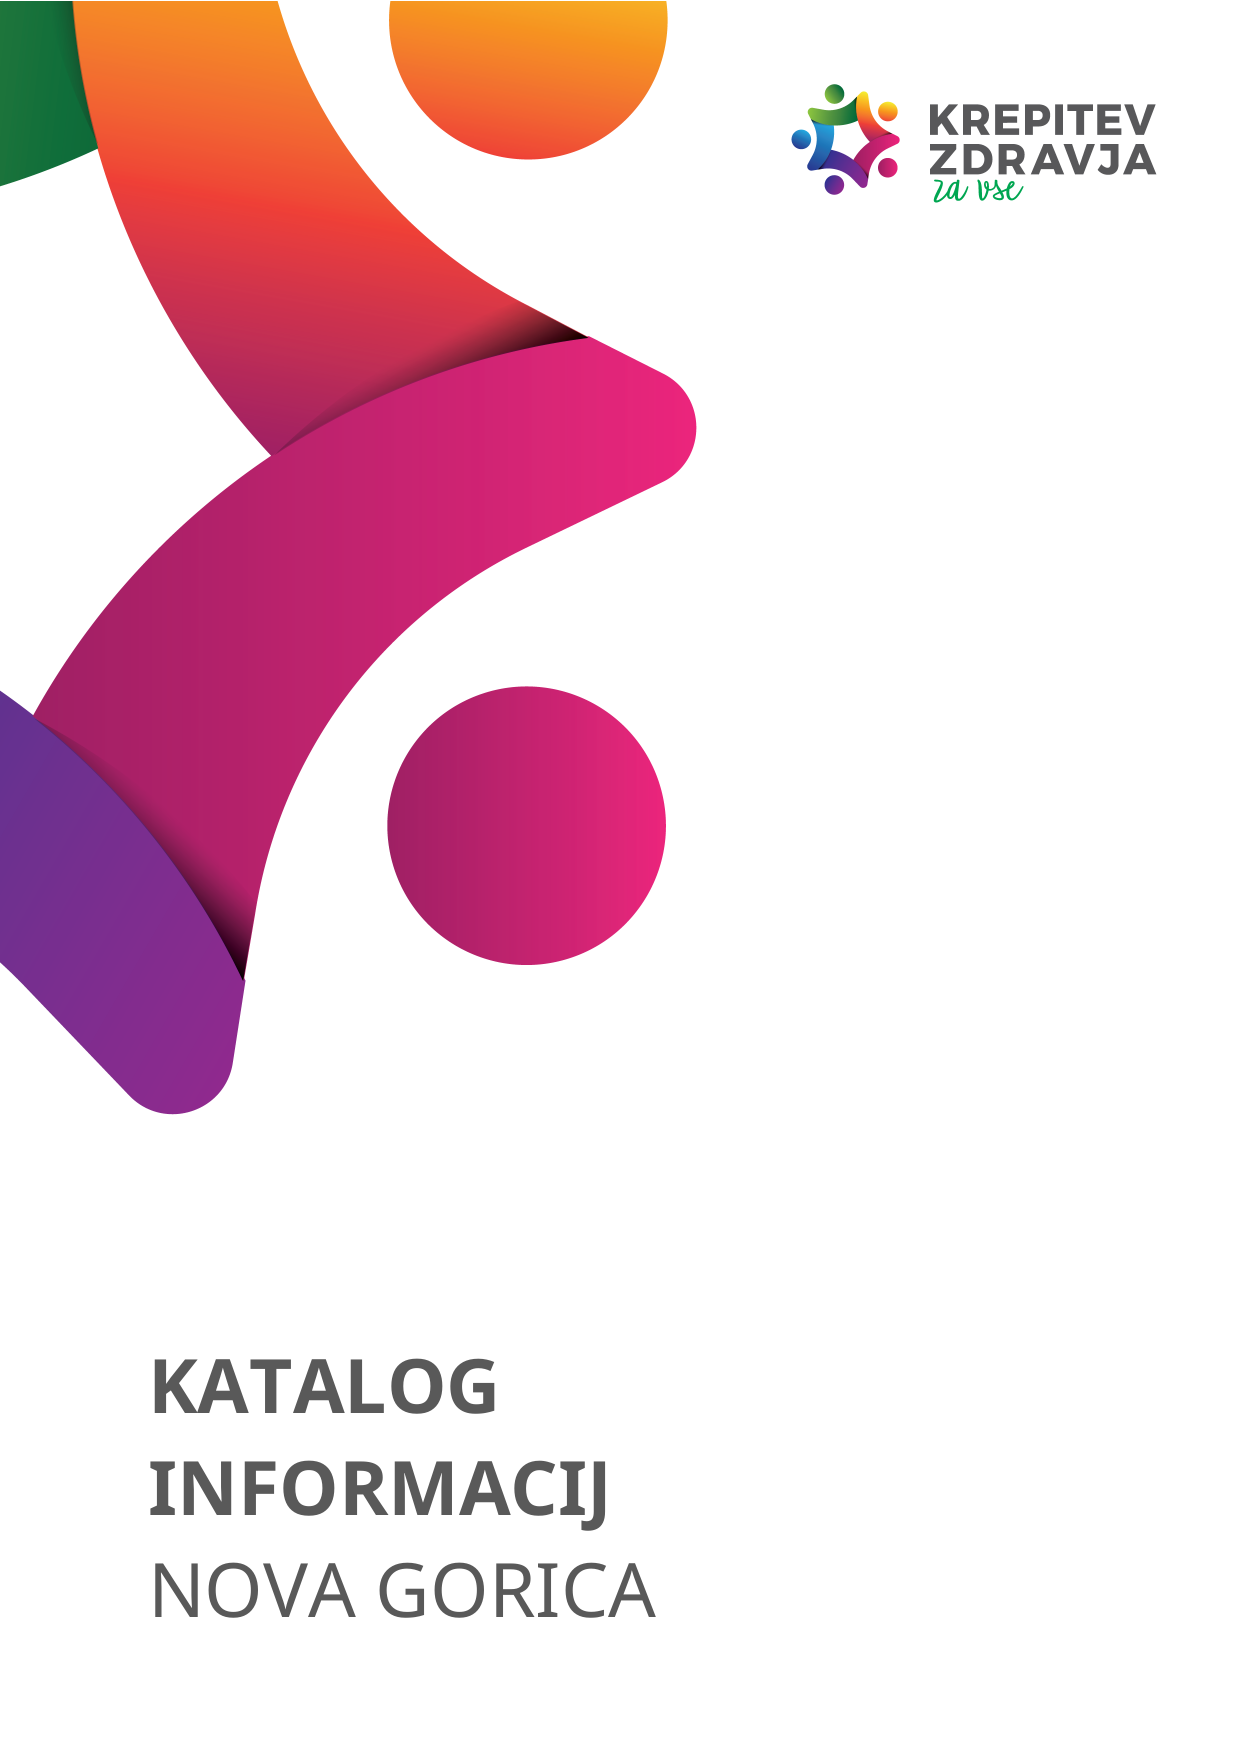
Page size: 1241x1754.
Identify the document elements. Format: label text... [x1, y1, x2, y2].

subtitle KATALOG INFORMACIJ NOVA GORICA [177, 206, 1063, 252]
picture [0, 1, 1240, 1754]
